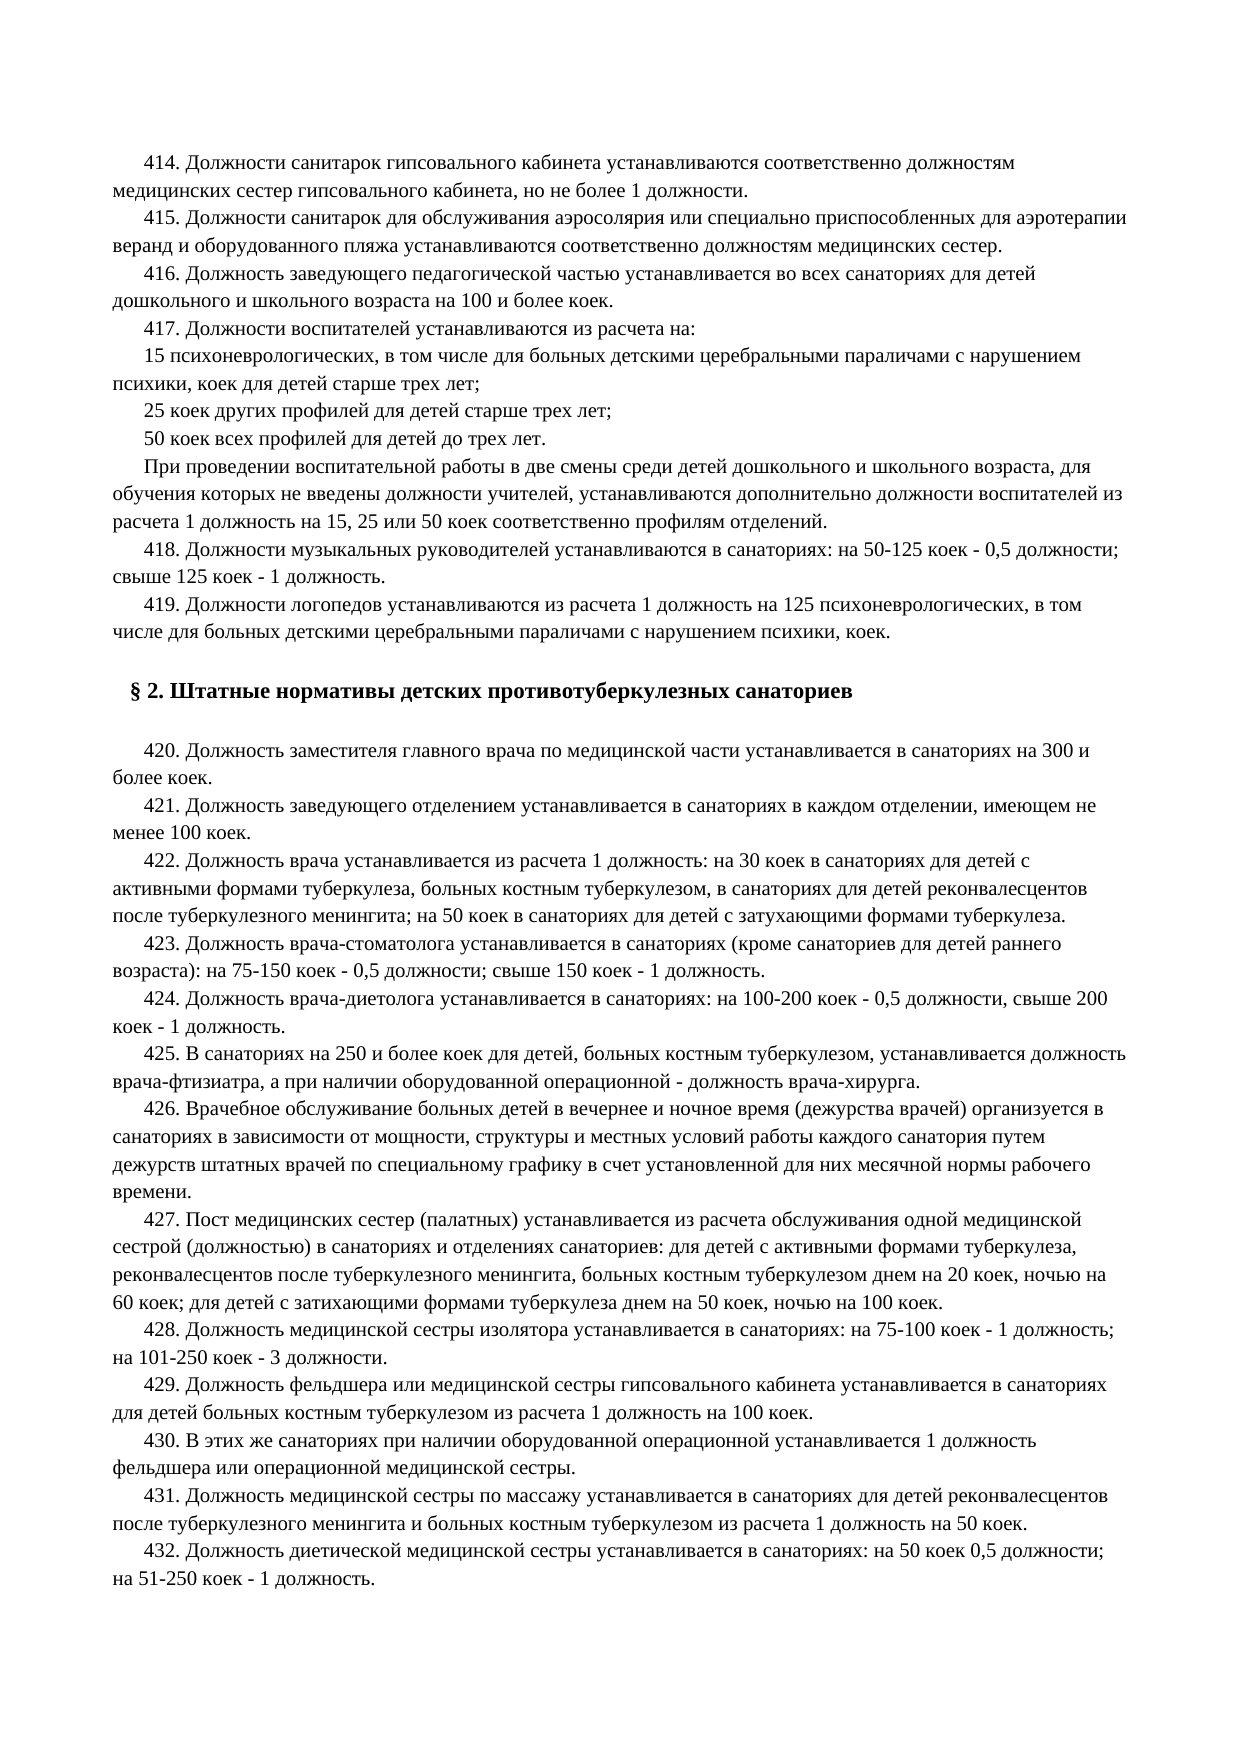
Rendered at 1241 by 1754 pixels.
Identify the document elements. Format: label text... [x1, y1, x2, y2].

text § 2. Штатные нормативы детских противотуберкулезных санаториев [112, 677, 1128, 703]
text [112, 737, 1128, 1590]
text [112, 150, 1128, 643]
